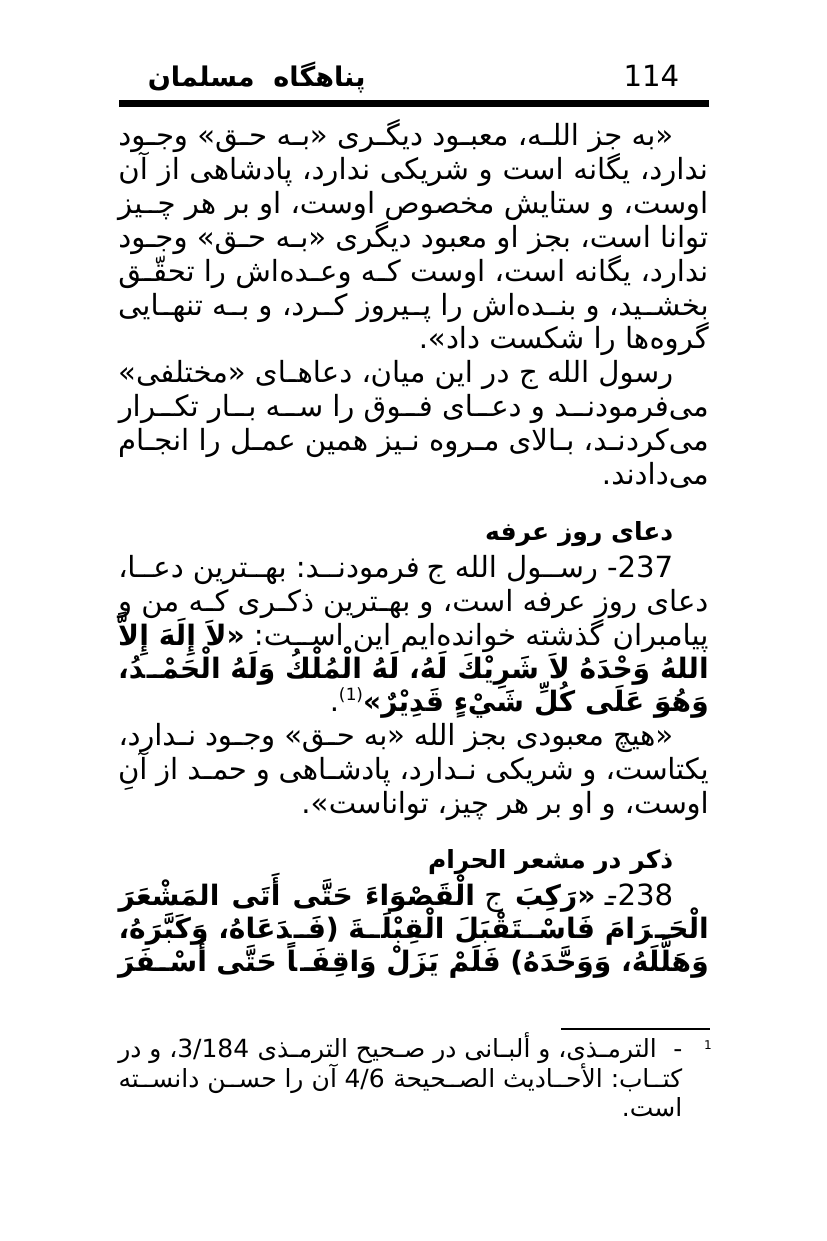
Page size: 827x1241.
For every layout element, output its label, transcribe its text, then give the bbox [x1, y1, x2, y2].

text «به جز الله، معبود دیگرى «به حق» وجود ندارد، یگانه است و شریکى ندارد، پادشاهى از آن اوست، و ستایش مخصوص اوست، او بر هر چیز توانا است، بجز او معبود دیگرى «به حق» وجود ندارد، یگانه است، اوست که وعده‌اش را تحقّق بخشید، و بنده‌اش را پیروز کرد، و به تنهایى گروه‌ها را شکست داد». [118, 118, 709, 356]
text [118, 879, 709, 978]
text «هیچ معبودى بجز الله «به حق» وجود ندارد، یکتاست، و شریکى ندارد، پادشاهى و حمد از آنِ اوست، و او بر هر چیز، تواناست». [118, 718, 709, 820]
text ذکر در مشعر الحرام [118, 845, 673, 874]
text رسول الله ج در این میان، دعاهاى «مختلفى» می‌فرمودند و دعاى فوق را سه بار تکرار می‌کردند، بالاى مروه نیز همین عمل را انجام می‌دادند. [118, 356, 709, 492]
text دعای روز عرفه [118, 517, 673, 546]
text 237- رسول الله ج فرمودند: بهترین دعا، دعاى روز عرفه است، و بهترین ذکرى که من و پیامبران گذشته خوانده‌ایم این است: «لاَ إِلَهَ إِلاَّ اللهُ وَحْدَهُ لاَ شَرِيْكَ لَهُ، لَهُ الْمُلْكُ وَلَهُ الْحَمْدُ، وَهُوَ عَلَى كُلِّ شَيْءٍ قَدِيْرٌ»(). [118, 550, 709, 718]
